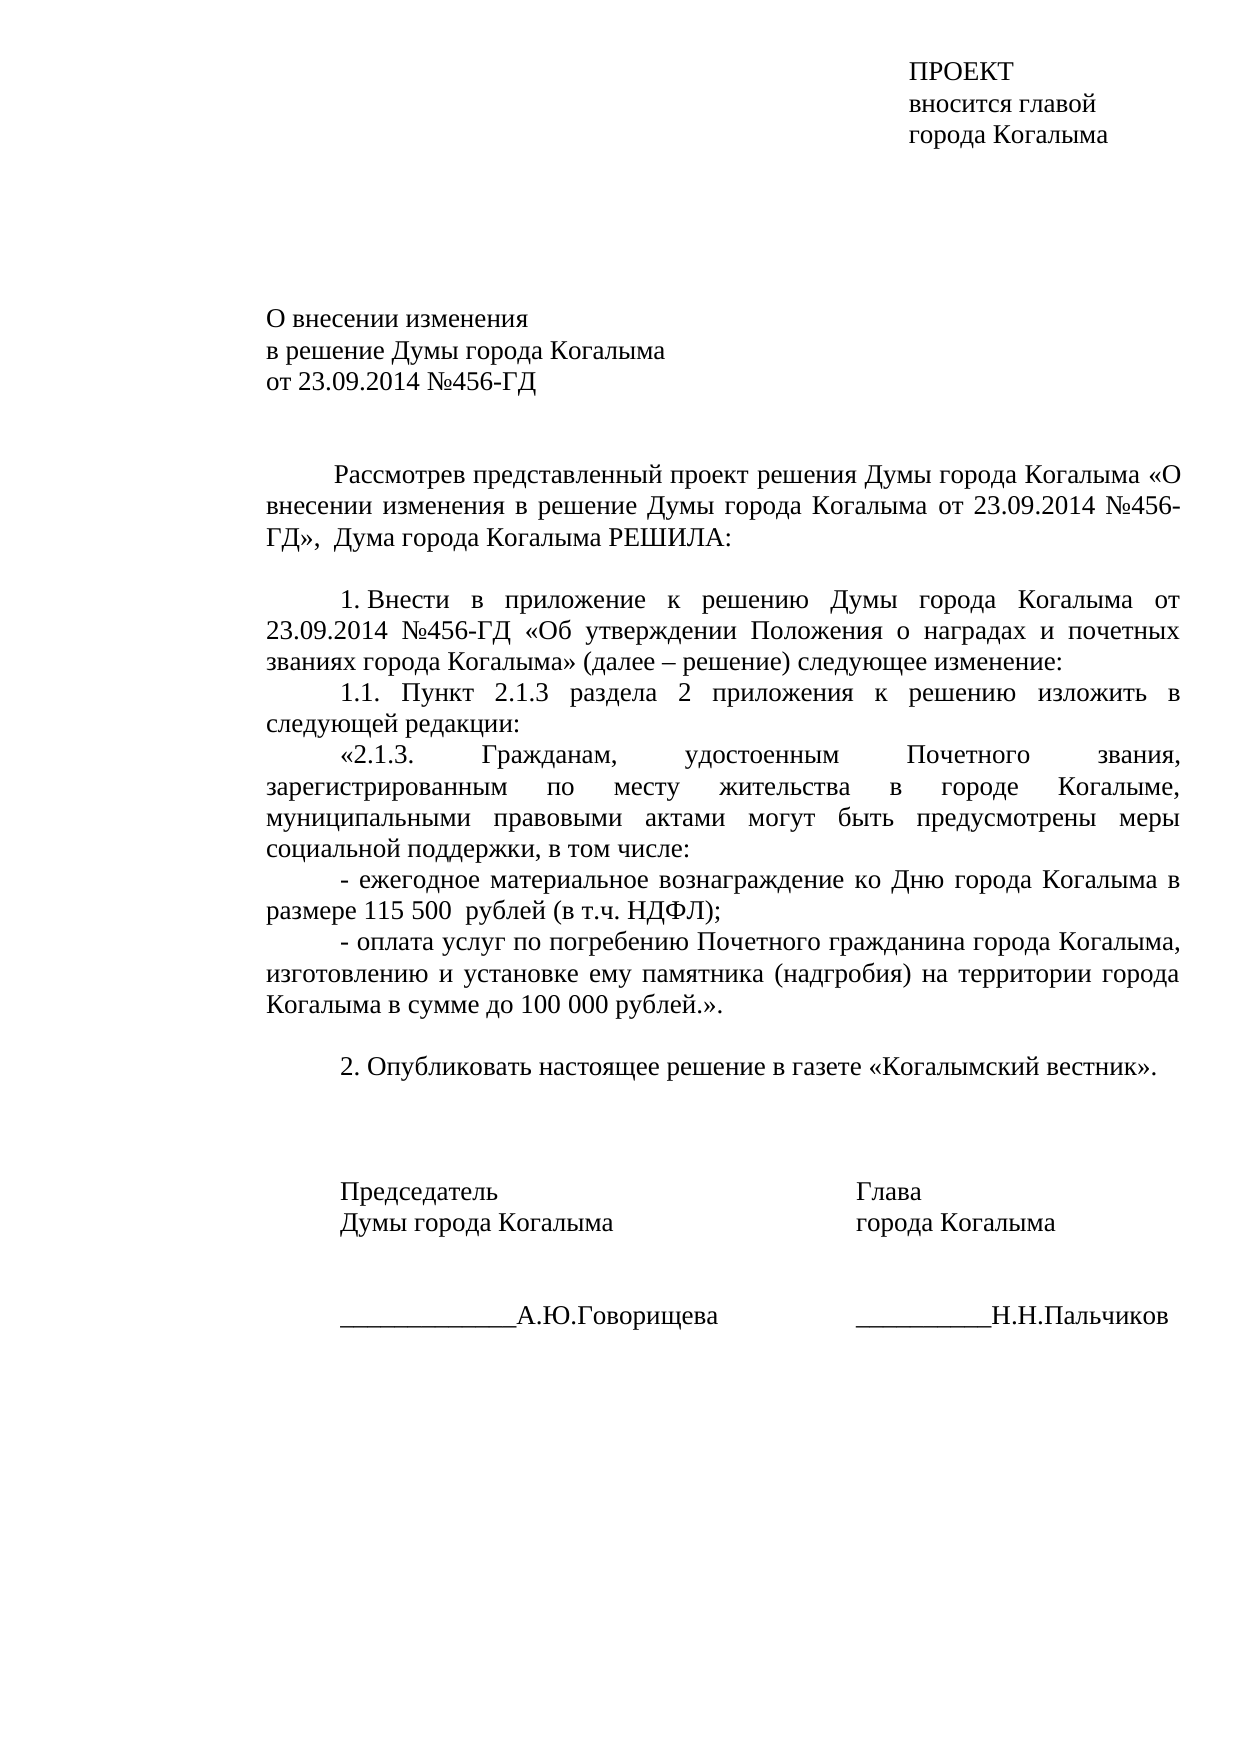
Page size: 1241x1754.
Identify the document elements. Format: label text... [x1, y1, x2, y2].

title от 23.09.2014 №456-ГД [266, 365, 1181, 396]
text Председатель Глава [266, 1175, 1181, 1206]
text «2.1.3. Гражданам, удостоенным Почетного звания, зарегистрированным по месту жительства в городе Когалыме, муниципальными правовыми актами могут быть предусмотрены меры социальной поддержки, в том числе: [266, 739, 1181, 863]
table_header проект вносится главой города Когалыма [838, 56, 1162, 149]
text _____________А.Ю.Говорищева __________Н.Н.Пальчиков [266, 1299, 1181, 1330]
text 2. Опубликовать настоящее решение в газете «Когалымский вестник». [266, 1050, 1181, 1081]
title Рассмотрев представленный проект решения Думы города Когалыма «О внесении изменения в решение Думы города Когалыма от 23.09.2014 №456-ГД», Дума города Когалыма РЕШИЛА: [266, 458, 1181, 552]
text Думы города Когалыма города Когалыма [266, 1206, 1181, 1237]
text 1.1. Пункт 2.1.3 раздела 2 приложения к решению изложить в следующей редакции: [266, 676, 1181, 739]
text - ежегодное материальное вознаграждение ко Дню города Когалыма в размере 115 500 рублей (в т.ч. НДФЛ); [266, 863, 1181, 926]
title О внесении изменения [266, 303, 1181, 334]
title в решение Думы города Когалыма [266, 334, 1181, 365]
text - оплата услуг по погребению Почетного гражданина города Когалыма, изготовлению и установке ему памятника (надгробия) на территории города Когалыма в сумме до 100 000 рублей.». [266, 926, 1181, 1019]
list Внести в приложение к решению Думы города Когалыма от 23.09.2014 №456-ГД «Об утверждении Положения о наградах и почетных званиях города Когалыма» (далее – решение) следующее изменение: [266, 583, 1181, 676]
